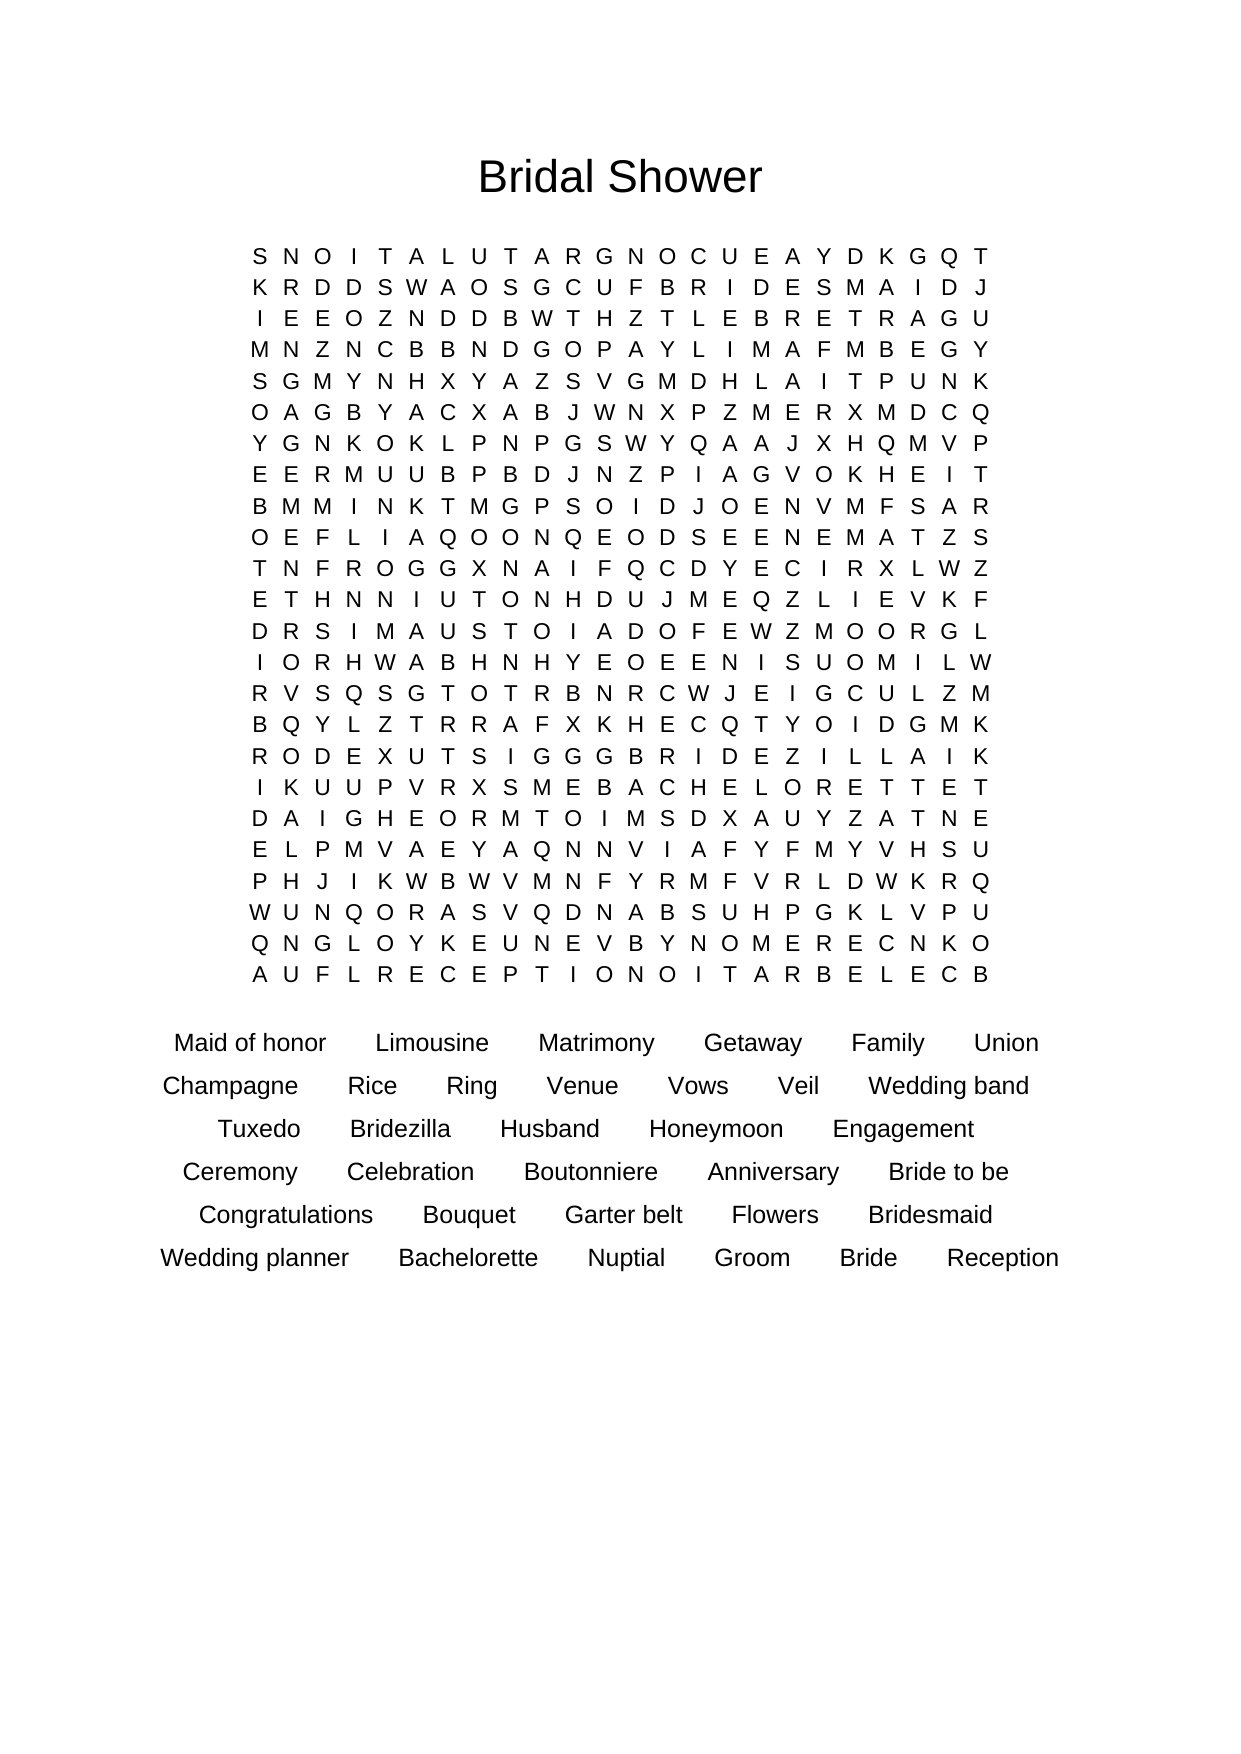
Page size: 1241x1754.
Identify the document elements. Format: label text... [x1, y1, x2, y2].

table_cell F [589, 865, 620, 896]
table_cell N [495, 428, 526, 459]
table_cell S [307, 615, 338, 646]
table_cell O [808, 709, 839, 740]
table_cell W [369, 646, 401, 678]
table_cell G [745, 459, 777, 490]
table_cell A [244, 959, 275, 990]
table_cell P [651, 459, 683, 490]
table_cell I [338, 865, 369, 896]
table_cell Z [307, 334, 338, 365]
table_cell N [401, 303, 432, 334]
table_cell P [307, 834, 338, 865]
table_cell L [840, 740, 871, 771]
table_cell V [745, 865, 777, 896]
table_cell X [651, 396, 683, 428]
table_cell G [589, 740, 620, 771]
table_cell S [369, 678, 401, 709]
table_cell B [526, 396, 557, 428]
table_cell M [808, 615, 839, 646]
table_cell I [777, 678, 808, 709]
table_cell R [620, 678, 651, 709]
table_cell F [589, 553, 620, 584]
table_cell K [275, 771, 307, 803]
table_cell N [620, 959, 651, 990]
table_cell T [244, 553, 275, 584]
table_cell P [871, 365, 902, 396]
table_cell E [745, 490, 777, 521]
table_cell B [432, 334, 463, 365]
table_cell M [244, 334, 275, 365]
table_cell W [401, 865, 432, 896]
table_cell O [369, 428, 401, 459]
table_cell W [871, 865, 902, 896]
table_cell D [620, 615, 651, 646]
table_cell S [464, 615, 495, 646]
table_cell G [307, 928, 338, 959]
table_cell A [495, 834, 526, 865]
table_cell D [745, 271, 777, 303]
table_cell Y [464, 834, 495, 865]
table_cell G [401, 678, 432, 709]
table_cell A [934, 490, 965, 521]
table_cell W [464, 865, 495, 896]
table_cell R [307, 459, 338, 490]
table_cell E [244, 584, 275, 615]
table_cell A [745, 959, 777, 990]
table_cell G [526, 271, 557, 303]
table_header T [495, 240, 526, 271]
table_cell I [558, 553, 589, 584]
table_cell R [338, 553, 369, 584]
table_cell U [714, 896, 745, 928]
table_cell H [338, 646, 369, 678]
table_cell D [902, 396, 933, 428]
table_cell E [275, 303, 307, 334]
table_cell A [902, 740, 933, 771]
table_cell E [840, 928, 871, 959]
table_cell H [526, 646, 557, 678]
table_cell M [683, 865, 714, 896]
table_cell J [307, 865, 338, 896]
table_cell N [934, 365, 965, 396]
table_cell U [965, 303, 996, 334]
table_cell H [589, 303, 620, 334]
table_cell J [558, 396, 589, 428]
table_cell F [965, 584, 996, 615]
table_cell R [840, 553, 871, 584]
table_cell L [432, 428, 463, 459]
table_cell H [307, 584, 338, 615]
table_cell K [965, 709, 996, 740]
table_cell N [558, 834, 589, 865]
table_cell O [589, 959, 620, 990]
table_cell P [464, 428, 495, 459]
table_cell B [495, 303, 526, 334]
table_cell B [432, 459, 463, 490]
table_cell M [745, 334, 777, 365]
table_cell M [620, 803, 651, 834]
table_cell E [275, 521, 307, 553]
table_cell E [902, 459, 933, 490]
table_cell K [965, 365, 996, 396]
table_cell Z [777, 584, 808, 615]
table_cell Q [244, 928, 275, 959]
table_cell D [432, 303, 463, 334]
table_cell Y [338, 365, 369, 396]
table_cell N [369, 584, 401, 615]
table_cell O [369, 928, 401, 959]
table_cell Y [714, 553, 745, 584]
table_cell M [307, 365, 338, 396]
table_cell K [369, 865, 401, 896]
table_cell N [275, 553, 307, 584]
table_cell B [745, 303, 777, 334]
table_cell E [871, 584, 902, 615]
table_cell Z [620, 303, 651, 334]
table_cell F [307, 521, 338, 553]
table_cell L [745, 365, 777, 396]
table_cell O [369, 553, 401, 584]
table_cell N [464, 334, 495, 365]
table_cell U [808, 646, 839, 678]
table_cell R [934, 865, 965, 896]
table_cell A [620, 334, 651, 365]
table_cell N [589, 459, 620, 490]
table_cell M [808, 834, 839, 865]
table_cell Y [965, 334, 996, 365]
table_cell A [275, 803, 307, 834]
table_cell N [526, 584, 557, 615]
table_cell H [683, 771, 714, 803]
table_cell W [683, 678, 714, 709]
table_cell P [965, 428, 996, 459]
table_cell L [965, 615, 996, 646]
table_cell U [589, 271, 620, 303]
table_cell T [432, 678, 463, 709]
table_cell S [369, 271, 401, 303]
table_cell H [902, 834, 933, 865]
table_cell F [620, 271, 651, 303]
table_cell R [275, 615, 307, 646]
table_cell U [275, 959, 307, 990]
table_cell R [808, 396, 839, 428]
table_cell T [651, 303, 683, 334]
table_cell G [934, 615, 965, 646]
table_cell C [777, 553, 808, 584]
table_cell B [432, 865, 463, 896]
table_cell B [620, 928, 651, 959]
table_cell S [244, 365, 275, 396]
table_cell R [651, 865, 683, 896]
table_cell Y [369, 396, 401, 428]
table_cell Z [526, 365, 557, 396]
table_cell M [683, 584, 714, 615]
table_cell O [620, 521, 651, 553]
table_cell B [244, 709, 275, 740]
table_cell N [495, 553, 526, 584]
table_header L [432, 240, 463, 271]
table_header N [620, 240, 651, 271]
table_cell R [432, 709, 463, 740]
table_cell Q [338, 896, 369, 928]
table_cell Y [307, 709, 338, 740]
table_cell Y [651, 334, 683, 365]
table_cell M [369, 615, 401, 646]
table_cell K [401, 428, 432, 459]
table_cell P [495, 959, 526, 990]
table_cell I [934, 459, 965, 490]
table_cell H [745, 896, 777, 928]
table_header T [965, 240, 996, 271]
table_cell L [338, 959, 369, 990]
table_cell E [965, 803, 996, 834]
table_cell I [338, 490, 369, 521]
table_header K [871, 240, 902, 271]
table_header Y [808, 240, 839, 271]
table_cell X [369, 740, 401, 771]
table_cell S [495, 771, 526, 803]
table_cell U [369, 459, 401, 490]
table_cell V [495, 896, 526, 928]
table_cell C [558, 271, 589, 303]
table_cell O [871, 615, 902, 646]
table_cell N [495, 646, 526, 678]
table_cell D [683, 803, 714, 834]
table_cell A [401, 521, 432, 553]
table_cell I [840, 709, 871, 740]
table_cell K [432, 928, 463, 959]
table_cell O [558, 803, 589, 834]
table_cell L [338, 928, 369, 959]
table_cell T [526, 959, 557, 990]
table_cell C [369, 334, 401, 365]
table_cell E [808, 521, 839, 553]
table_cell L [871, 896, 902, 928]
table_cell U [307, 771, 338, 803]
table_cell A [714, 428, 745, 459]
table_cell H [369, 803, 401, 834]
table_cell K [934, 928, 965, 959]
table_cell R [369, 959, 401, 990]
table_cell Y [401, 928, 432, 959]
table_cell E [244, 834, 275, 865]
table_cell N [620, 396, 651, 428]
table_cell C [840, 678, 871, 709]
table_header G [902, 240, 933, 271]
table_cell I [714, 334, 745, 365]
table_cell Q [683, 428, 714, 459]
table_cell Z [620, 459, 651, 490]
table_cell F [683, 615, 714, 646]
table_cell E [808, 303, 839, 334]
table_cell U [777, 803, 808, 834]
table_cell L [275, 834, 307, 865]
table_cell V [589, 365, 620, 396]
table_cell S [683, 521, 714, 553]
table_cell R [965, 490, 996, 521]
table_cell D [683, 553, 714, 584]
table_cell A [683, 834, 714, 865]
table_cell O [714, 928, 745, 959]
table_cell A [589, 615, 620, 646]
table_cell P [369, 771, 401, 803]
table_header A [401, 240, 432, 271]
table_cell L [934, 646, 965, 678]
table_cell G [902, 709, 933, 740]
table_cell W [589, 396, 620, 428]
table_cell U [401, 740, 432, 771]
table_cell C [683, 709, 714, 740]
table_cell H [714, 365, 745, 396]
table_cell E [745, 521, 777, 553]
table_cell A [777, 365, 808, 396]
table_cell P [683, 396, 714, 428]
table_cell I [620, 490, 651, 521]
table_cell A [401, 646, 432, 678]
table_cell E [401, 803, 432, 834]
table_cell T [871, 771, 902, 803]
table_cell N [589, 834, 620, 865]
table_cell T [401, 709, 432, 740]
table_cell E [589, 646, 620, 678]
table_cell O [526, 615, 557, 646]
table_cell T [464, 584, 495, 615]
table_cell K [401, 490, 432, 521]
table_cell Y [651, 428, 683, 459]
table_cell V [589, 928, 620, 959]
table_cell X [714, 803, 745, 834]
table_cell W [244, 896, 275, 928]
table_cell J [965, 271, 996, 303]
text Maid of honor Limousine Matrimony Getaway Family Union Champagne Rice Ring Venue Vows Veil Wedding band Tuxedo Bridezilla Husband Honeymoon Engagement Ceremony Celebration Boutonniere Anniversary Bride to be Congratulations Bouquet Garter belt Flowers Bridesmaid Wedding planner Bachelorette Nuptial Groom Bride Reception [150, 1028, 1090, 1272]
table_cell T [840, 303, 871, 334]
table_cell Q [965, 396, 996, 428]
table_cell E [683, 646, 714, 678]
table_cell Q [620, 553, 651, 584]
table_cell B [338, 396, 369, 428]
table_header A [526, 240, 557, 271]
table_header U [464, 240, 495, 271]
table_cell E [777, 928, 808, 959]
table_cell I [745, 646, 777, 678]
table_cell B [432, 646, 463, 678]
table_cell G [808, 678, 839, 709]
table_cell E [902, 959, 933, 990]
table_cell M [526, 771, 557, 803]
table_cell V [902, 896, 933, 928]
table_cell A [777, 334, 808, 365]
table_cell R [401, 896, 432, 928]
table_cell J [714, 678, 745, 709]
table_cell D [934, 271, 965, 303]
table_cell M [871, 396, 902, 428]
table_cell O [369, 896, 401, 928]
table_cell A [275, 396, 307, 428]
table_cell E [714, 615, 745, 646]
table_cell M [338, 834, 369, 865]
table_cell S [495, 271, 526, 303]
table_cell A [401, 396, 432, 428]
table_cell Z [714, 396, 745, 428]
table_cell I [808, 365, 839, 396]
table_cell M [840, 271, 871, 303]
table_cell O [244, 396, 275, 428]
table_cell T [902, 521, 933, 553]
table_cell E [745, 678, 777, 709]
table_cell I [683, 459, 714, 490]
table_cell Y [840, 834, 871, 865]
table_cell E [651, 709, 683, 740]
table_cell R [244, 740, 275, 771]
table_cell P [777, 896, 808, 928]
table_cell Y [558, 646, 589, 678]
table_cell A [401, 615, 432, 646]
table_cell J [777, 428, 808, 459]
table_cell R [526, 678, 557, 709]
table_cell U [338, 771, 369, 803]
table_cell V [401, 771, 432, 803]
table_cell Q [558, 521, 589, 553]
table_cell J [558, 459, 589, 490]
table_cell O [840, 615, 871, 646]
table_cell F [714, 865, 745, 896]
table_cell I [401, 584, 432, 615]
table_cell L [683, 303, 714, 334]
table_cell B [651, 271, 683, 303]
table_cell G [275, 365, 307, 396]
table_cell Z [934, 521, 965, 553]
table_cell A [714, 459, 745, 490]
table_cell A [432, 896, 463, 928]
table_cell D [558, 896, 589, 928]
table_cell S [777, 646, 808, 678]
table_cell B [401, 334, 432, 365]
table_cell M [902, 428, 933, 459]
table_cell K [589, 709, 620, 740]
table_cell X [840, 396, 871, 428]
table_cell R [808, 771, 839, 803]
table_cell A [902, 303, 933, 334]
table_cell R [651, 740, 683, 771]
table_cell W [401, 271, 432, 303]
table_cell G [558, 428, 589, 459]
table_cell S [683, 896, 714, 928]
table_cell T [495, 615, 526, 646]
table_cell L [338, 709, 369, 740]
table_cell D [651, 490, 683, 521]
table_cell O [495, 521, 526, 553]
table_cell P [934, 896, 965, 928]
table_cell R [275, 271, 307, 303]
table_cell E [714, 771, 745, 803]
table_cell E [558, 771, 589, 803]
table_cell S [651, 803, 683, 834]
table_cell E [338, 740, 369, 771]
table_cell X [871, 553, 902, 584]
table_cell G [526, 334, 557, 365]
table_cell N [369, 490, 401, 521]
table_cell N [307, 428, 338, 459]
table_cell A [620, 896, 651, 928]
table_cell D [589, 584, 620, 615]
table_cell A [745, 803, 777, 834]
table_cell U [965, 896, 996, 928]
table_cell O [432, 803, 463, 834]
table_cell Q [714, 709, 745, 740]
table_cell E [275, 459, 307, 490]
table_header N [275, 240, 307, 271]
table_cell H [401, 365, 432, 396]
table_cell F [777, 834, 808, 865]
table_cell E [777, 271, 808, 303]
table_cell V [808, 490, 839, 521]
table_cell D [307, 740, 338, 771]
table_cell O [495, 584, 526, 615]
table_cell F [871, 490, 902, 521]
table_cell I [902, 271, 933, 303]
table_cell A [745, 428, 777, 459]
table_cell A [495, 709, 526, 740]
table_cell F [808, 334, 839, 365]
table_cell E [714, 303, 745, 334]
table_cell P [589, 334, 620, 365]
table_cell I [683, 959, 714, 990]
table_cell N [934, 803, 965, 834]
table_cell R [777, 959, 808, 990]
table_cell M [275, 490, 307, 521]
table_cell H [275, 865, 307, 896]
table_cell L [808, 584, 839, 615]
table_cell C [432, 959, 463, 990]
table_header U [714, 240, 745, 271]
table_cell A [495, 365, 526, 396]
table_cell W [620, 428, 651, 459]
table_header O [307, 240, 338, 271]
table_cell O [275, 646, 307, 678]
table_cell T [432, 740, 463, 771]
table_cell U [401, 459, 432, 490]
table_cell A [871, 271, 902, 303]
table_cell E [934, 771, 965, 803]
table_cell R [777, 865, 808, 896]
table_cell T [526, 803, 557, 834]
table_cell Y [777, 709, 808, 740]
table_cell O [651, 959, 683, 990]
table_cell M [840, 334, 871, 365]
table_cell R [464, 803, 495, 834]
table_cell T [714, 959, 745, 990]
table_header I [338, 240, 369, 271]
table_cell Q [526, 834, 557, 865]
table_cell E [714, 521, 745, 553]
table_cell C [432, 396, 463, 428]
table_cell P [526, 428, 557, 459]
table_header S [244, 240, 275, 271]
table_cell T [558, 303, 589, 334]
table_cell Q [871, 428, 902, 459]
table_cell M [745, 396, 777, 428]
table_cell P [464, 459, 495, 490]
table_cell S [934, 834, 965, 865]
table_cell T [432, 490, 463, 521]
table_cell I [558, 615, 589, 646]
table_cell G [620, 365, 651, 396]
table_cell K [338, 428, 369, 459]
table_cell X [558, 709, 589, 740]
table_cell D [871, 709, 902, 740]
table_cell I [558, 959, 589, 990]
table_header G [589, 240, 620, 271]
table_cell R [307, 646, 338, 678]
table_cell M [840, 490, 871, 521]
table_cell U [620, 584, 651, 615]
table_cell B [620, 740, 651, 771]
table_cell X [464, 771, 495, 803]
table_cell Z [840, 803, 871, 834]
table_cell U [902, 365, 933, 396]
table_cell S [464, 896, 495, 928]
table_cell B [965, 959, 996, 990]
table_cell Y [745, 834, 777, 865]
table_cell I [714, 271, 745, 303]
table_cell B [651, 896, 683, 928]
table_cell F [307, 959, 338, 990]
table_cell S [464, 740, 495, 771]
table_cell Z [369, 303, 401, 334]
table_cell R [871, 303, 902, 334]
table_cell R [464, 709, 495, 740]
table_cell N [526, 928, 557, 959]
table_header A [777, 240, 808, 271]
table_cell D [683, 365, 714, 396]
table_header Q [934, 240, 965, 271]
table_cell S [558, 365, 589, 396]
table_cell D [338, 271, 369, 303]
table_cell O [651, 615, 683, 646]
table_cell O [275, 740, 307, 771]
table_cell H [558, 584, 589, 615]
table_cell E [651, 646, 683, 678]
table_cell U [432, 615, 463, 646]
table_cell I [307, 803, 338, 834]
table_cell M [338, 459, 369, 490]
table_cell O [464, 521, 495, 553]
table_cell X [432, 365, 463, 396]
table_cell O [965, 928, 996, 959]
table_cell Y [651, 928, 683, 959]
table_cell C [934, 396, 965, 428]
table_cell T [840, 365, 871, 396]
table_cell L [808, 865, 839, 896]
table_cell I [244, 771, 275, 803]
table_cell Z [965, 553, 996, 584]
table_cell F [714, 834, 745, 865]
table_cell V [871, 834, 902, 865]
table_cell Z [777, 615, 808, 646]
table_cell N [338, 334, 369, 365]
table_cell W [745, 615, 777, 646]
table_cell M [495, 803, 526, 834]
table_cell I [589, 803, 620, 834]
table_cell N [558, 865, 589, 896]
table_cell V [934, 428, 965, 459]
table_cell V [620, 834, 651, 865]
table_cell H [620, 709, 651, 740]
table_cell D [526, 459, 557, 490]
table_cell Q [275, 709, 307, 740]
table_cell X [464, 396, 495, 428]
table_cell M [745, 928, 777, 959]
table_cell G [338, 803, 369, 834]
table_cell M [526, 865, 557, 896]
table_cell G [495, 490, 526, 521]
table_cell O [589, 490, 620, 521]
table_cell F [526, 709, 557, 740]
table_cell E [745, 740, 777, 771]
table_cell J [683, 490, 714, 521]
table_cell S [307, 678, 338, 709]
table_cell C [871, 928, 902, 959]
table_cell G [526, 740, 557, 771]
table_cell N [589, 678, 620, 709]
table_cell E [464, 959, 495, 990]
table_cell G [432, 553, 463, 584]
table_cell V [275, 678, 307, 709]
table_header D [840, 240, 871, 271]
table_cell D [244, 803, 275, 834]
table_cell O [808, 459, 839, 490]
table_header E [745, 240, 777, 271]
table_cell Y [808, 803, 839, 834]
table_cell L [683, 334, 714, 365]
table_cell D [464, 303, 495, 334]
table_cell M [965, 678, 996, 709]
table_cell L [338, 521, 369, 553]
table_cell M [464, 490, 495, 521]
table_cell E [777, 396, 808, 428]
table_cell B [495, 459, 526, 490]
table_cell A [432, 271, 463, 303]
table_cell L [871, 959, 902, 990]
table_cell N [714, 646, 745, 678]
table_cell A [526, 553, 557, 584]
table_cell Y [620, 865, 651, 896]
table_cell U [495, 928, 526, 959]
table_cell N [902, 928, 933, 959]
table_cell N [275, 334, 307, 365]
table_cell G [275, 428, 307, 459]
table_cell N [683, 928, 714, 959]
table_header R [558, 240, 589, 271]
table_header O [651, 240, 683, 271]
table_cell D [244, 615, 275, 646]
table_cell M [871, 646, 902, 678]
table_cell M [840, 521, 871, 553]
table_cell M [307, 490, 338, 521]
table_cell B [244, 490, 275, 521]
table_header C [683, 240, 714, 271]
table_cell R [683, 271, 714, 303]
table_cell E [464, 928, 495, 959]
title Bridal Shower [150, 150, 1090, 203]
table_cell U [275, 896, 307, 928]
table_cell N [369, 365, 401, 396]
table_cell E [244, 459, 275, 490]
table_cell I [495, 740, 526, 771]
table_cell K [902, 865, 933, 896]
table_cell I [338, 615, 369, 646]
table_cell G [934, 334, 965, 365]
table_cell C [651, 678, 683, 709]
table_cell K [840, 896, 871, 928]
table_cell A [871, 521, 902, 553]
table_cell O [777, 771, 808, 803]
table_cell K [965, 740, 996, 771]
table_cell B [808, 959, 839, 990]
table_cell Z [369, 709, 401, 740]
table_cell L [745, 771, 777, 803]
table_cell G [401, 553, 432, 584]
table_cell H [871, 459, 902, 490]
table_cell F [307, 553, 338, 584]
table_cell R [777, 303, 808, 334]
table_cell V [902, 584, 933, 615]
table_cell M [651, 365, 683, 396]
table_cell I [808, 553, 839, 584]
table_cell E [840, 771, 871, 803]
table_cell G [558, 740, 589, 771]
table_cell E [558, 928, 589, 959]
table_cell D [714, 740, 745, 771]
table_cell Z [934, 678, 965, 709]
table_cell B [558, 678, 589, 709]
table_cell T [275, 584, 307, 615]
table_cell N [777, 521, 808, 553]
table_cell B [871, 334, 902, 365]
table_cell O [714, 490, 745, 521]
table_cell Q [432, 521, 463, 553]
table_cell K [244, 271, 275, 303]
table_cell I [244, 646, 275, 678]
table_cell I [840, 584, 871, 615]
table_cell S [965, 521, 996, 553]
table_cell N [307, 896, 338, 928]
table_cell P [526, 490, 557, 521]
table_cell N [777, 490, 808, 521]
table_cell I [902, 646, 933, 678]
table_cell O [464, 271, 495, 303]
table_cell V [369, 834, 401, 865]
table_cell E [589, 521, 620, 553]
table_cell W [526, 303, 557, 334]
table_cell A [620, 771, 651, 803]
table_cell E [307, 303, 338, 334]
table_cell Q [526, 896, 557, 928]
table_cell E [840, 959, 871, 990]
table_cell D [840, 865, 871, 896]
table_cell V [777, 459, 808, 490]
table_cell D [495, 334, 526, 365]
table_cell I [808, 740, 839, 771]
table_cell K [840, 459, 871, 490]
table_cell N [589, 896, 620, 928]
table_cell O [620, 646, 651, 678]
table_cell G [808, 896, 839, 928]
table_cell S [902, 490, 933, 521]
table_cell Z [777, 740, 808, 771]
table_cell S [558, 490, 589, 521]
table_cell O [338, 303, 369, 334]
table_cell O [558, 334, 589, 365]
table_cell C [934, 959, 965, 990]
table_cell V [495, 865, 526, 896]
table_cell T [495, 678, 526, 709]
table_cell A [401, 834, 432, 865]
table_cell X [464, 553, 495, 584]
table_cell Y [464, 365, 495, 396]
table_cell J [651, 584, 683, 615]
table_cell T [902, 803, 933, 834]
table_cell R [808, 928, 839, 959]
table_cell T [745, 709, 777, 740]
table_cell U [432, 584, 463, 615]
table_cell U [871, 678, 902, 709]
table_cell T [965, 771, 996, 803]
table_cell L [902, 553, 933, 584]
table_cell Q [965, 865, 996, 896]
table_cell I [369, 521, 401, 553]
table_cell H [840, 428, 871, 459]
table_cell G [307, 396, 338, 428]
table_cell Q [745, 584, 777, 615]
table_cell I [934, 740, 965, 771]
table_cell D [651, 521, 683, 553]
table_cell R [432, 771, 463, 803]
table_cell L [902, 678, 933, 709]
table_cell T [965, 459, 996, 490]
table_cell E [745, 553, 777, 584]
table_cell A [495, 396, 526, 428]
table_cell X [808, 428, 839, 459]
table_cell R [244, 678, 275, 709]
table_cell U [965, 834, 996, 865]
table_cell H [464, 646, 495, 678]
table_cell D [307, 271, 338, 303]
table_cell Y [244, 428, 275, 459]
table_cell W [934, 553, 965, 584]
table_cell I [244, 303, 275, 334]
table_cell B [589, 771, 620, 803]
table_cell S [808, 271, 839, 303]
table_cell I [683, 740, 714, 771]
table_cell C [651, 771, 683, 803]
table_header T [369, 240, 401, 271]
table_cell E [714, 584, 745, 615]
table_cell E [401, 959, 432, 990]
table_cell E [902, 334, 933, 365]
table_cell C [651, 553, 683, 584]
table_cell I [651, 834, 683, 865]
table_cell R [902, 615, 933, 646]
table_cell G [934, 303, 965, 334]
table_cell N [275, 928, 307, 959]
table_cell N [338, 584, 369, 615]
table_cell K [934, 584, 965, 615]
table_cell E [432, 834, 463, 865]
table_cell O [840, 646, 871, 678]
table_cell T [902, 771, 933, 803]
table_cell W [965, 646, 996, 678]
table_cell O [244, 521, 275, 553]
table_cell O [464, 678, 495, 709]
table_cell S [589, 428, 620, 459]
table_cell P [244, 865, 275, 896]
table_cell M [934, 709, 965, 740]
table_cell A [871, 803, 902, 834]
table_cell L [871, 740, 902, 771]
table_cell Q [338, 678, 369, 709]
table_cell N [526, 521, 557, 553]
